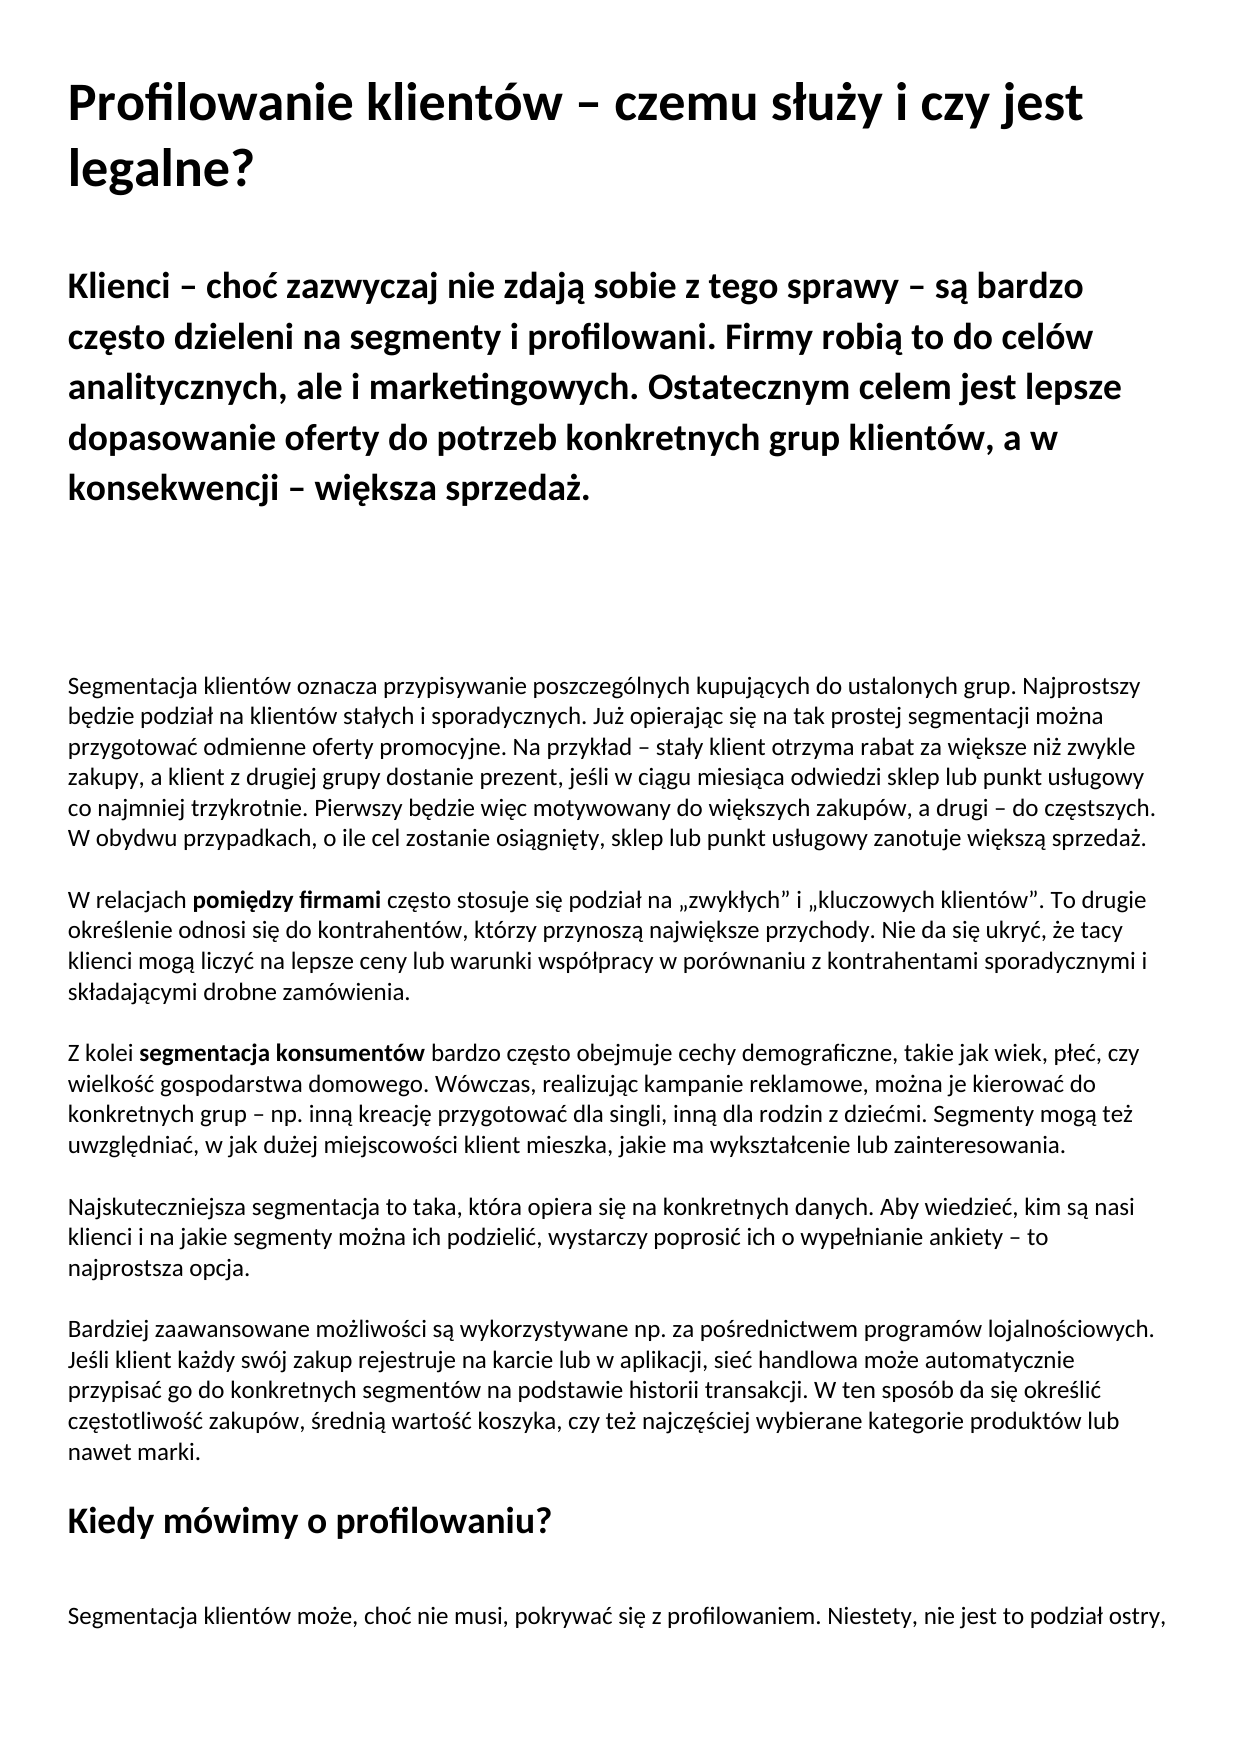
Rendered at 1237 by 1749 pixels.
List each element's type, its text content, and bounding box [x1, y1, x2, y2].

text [68, 1600, 1169, 1631]
text Najskuteczniejsza segmentacja to taka, która opiera się na konkretnych danych. Aby wiedzieć, kim są nasi klienci i na jakie segmenty można ich podzielić, wystarczy poprosić ich o wypełnianie ankiety – to najprostsza opcja. [68, 1191, 1169, 1282]
text Z kolei segmentacja konsumentów bardzo często obejmuje cechy demograficzne, takie jak wiek, płeć, czy wielkość gospodarstwa domowego. Wówczas, realizując kampanie reklamowe, można je kierować do konkretnych grup – np. inną kreację przygotować dla singli, inną dla rodzin z dziećmi. Segmenty mogą też uwzględniać, w jak dużej miejscowości klient mieszka, jakie ma wykształcenie lub zainteresowania. [68, 1037, 1169, 1159]
text Segmentacja klientów oznacza przypisywanie poszczególnych kupujących do ustalonych grup. Najprostszy będzie podział na klientów stałych i sporadycznych. Już opierając się na tak prostej segmentacji można przygotować odmienne oferty promocyjne. Na przykład – stały klient otrzyma rabat za większe niż zwykle zakupy, a klient z drugiej grupy dostanie prezent, jeśli w ciągu miesiąca odwiedzi sklep lub punkt usługowy co najmniej trzykrotnie. Pierwszy będzie więc motywowany do większych zakupów, a drugi – do częstszych. W obydwu przypadkach, o ile cel zostanie osiągnięty, sklep lub punkt usługowy zanotuje większą sprzedaż. [68, 670, 1169, 853]
text Profilowanie klientów – czemu służy i czy jest legalne? [68, 68, 1169, 200]
text Bardziej zaawansowane możliwości są wykorzystywane np. za pośrednictwem programów lojalnościowych. Jeśli klient każdy swój zakup rejestruje na karcie lub w aplikacji, sieć handlowa może automatycznie przypisać go do konkretnych segmentów na podstawie historii transakcji. W ten sposób da się określić częstotliwość zakupów, średnią wartość koszyka, czy też najczęściej wybierane kategorie produktów lub nawet marki. [68, 1314, 1169, 1466]
text Kiedy mówimy o profilowaniu? [68, 1497, 1169, 1543]
text W relacjach pomiędzy firmami często stosuje się podział na „zwykłych” i „kluczowych klientów”. To drugie określenie odnosi się do kontrahentów, którzy przynoszą największe przychody. Nie da się ukryć, że tacy klienci mogą liczyć na lepsze ceny lub warunki współpracy w porównaniu z kontrahentami sporadycznymi i składającymi drobne zamówienia. [68, 884, 1169, 1006]
text Klienci – choć zazwyczaj nie zdają sobie z tego sprawy – są bardzo często dzieleni na segmenty i profilowani. Firmy robią to do celów analitycznych, ale i marketingowych. Ostatecznym celem jest lepsze dopasowanie oferty do potrzeb konkretnych grup klientów, a w konsekwencji – większa sprzedaż. [68, 262, 1169, 510]
